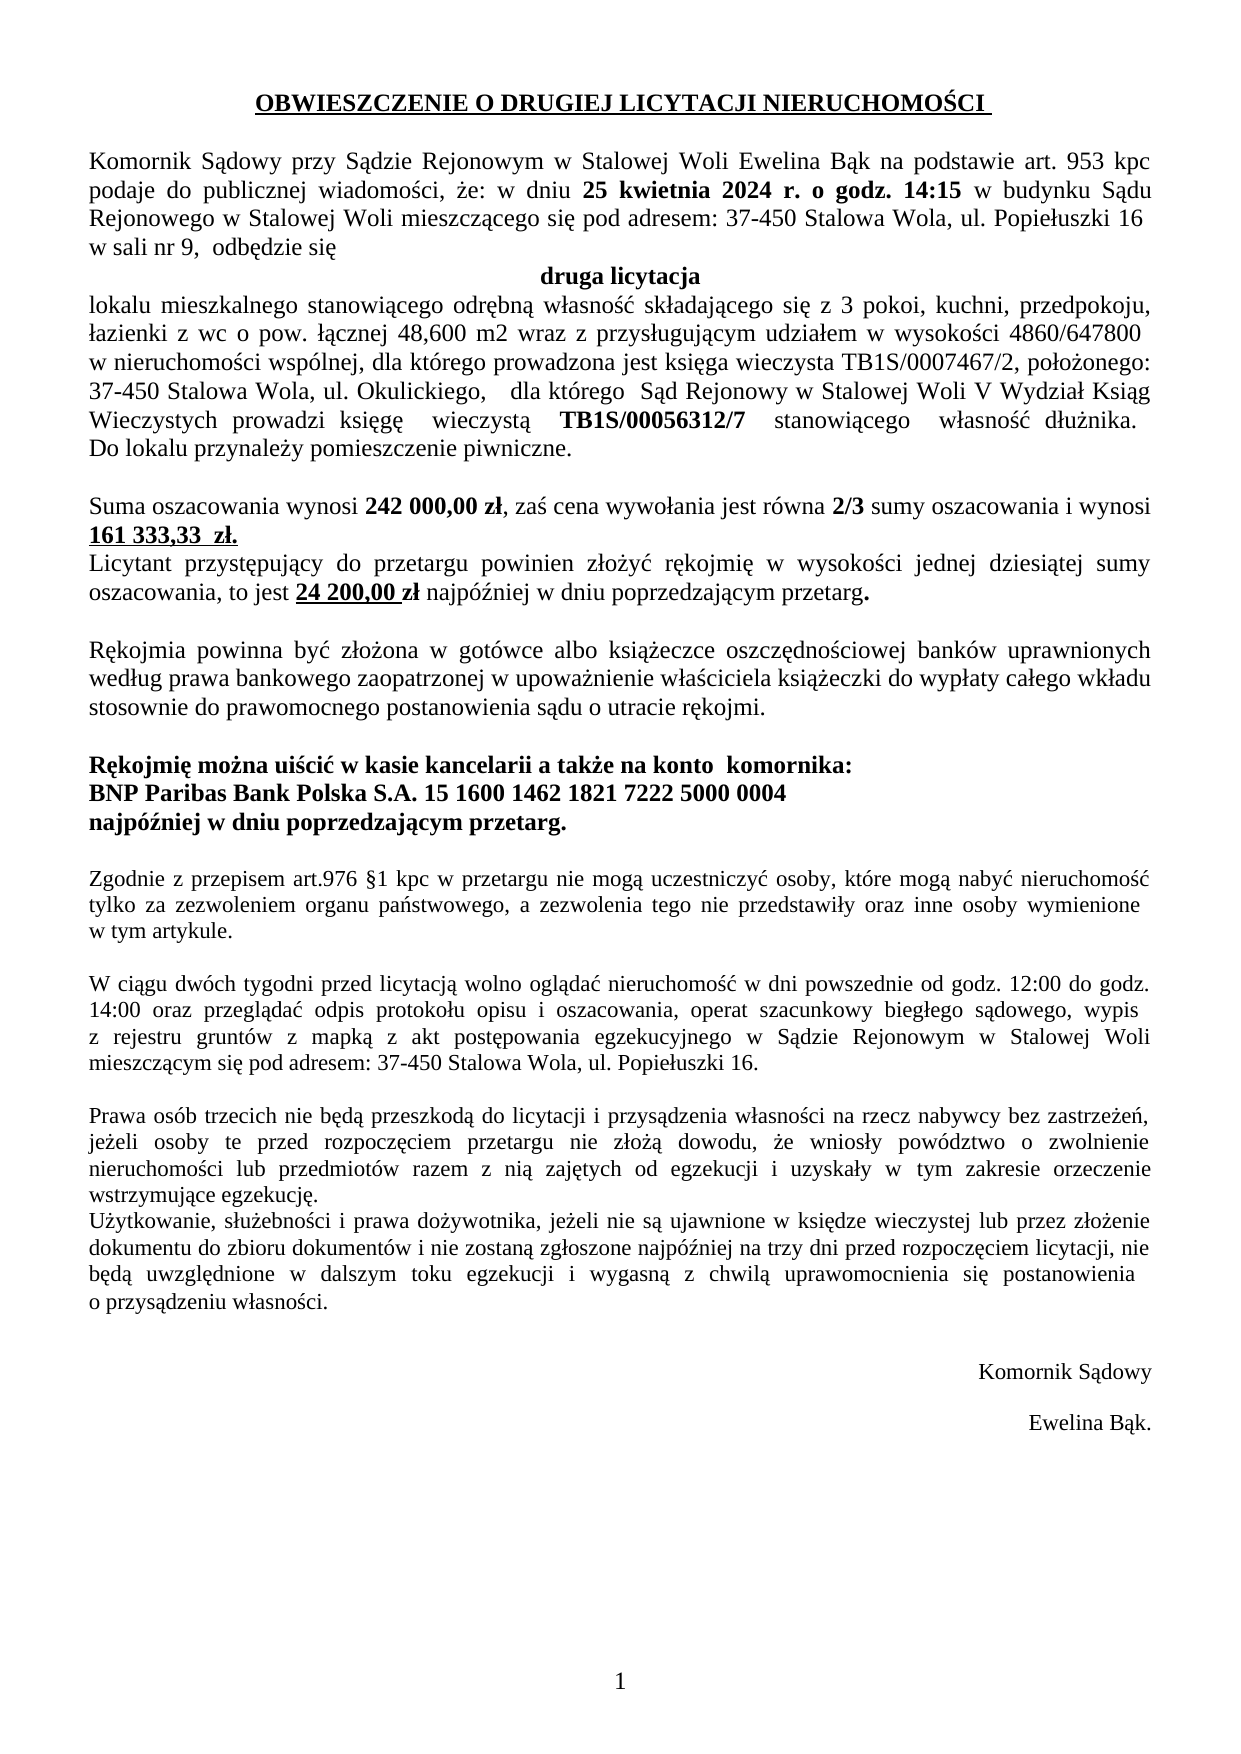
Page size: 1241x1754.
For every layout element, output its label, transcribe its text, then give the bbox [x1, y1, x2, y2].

text Prawa osób trzecich nie będą przeszkodą do licytacji i przysądzenia własności na rzecz nabywcy bez zastrzeżeń, jeżeli osoby te przed rozpoczęciem przetargu nie złożą dowodu, że wniosły powództwo o zwolnienie nieruchomości lub przedmiotów razem z nią zajętych od egzekucji i uzyskały w tym zakresie orzeczenie wstrzymujące egzekucję. [88, 1102, 1152, 1207]
text lokalu mieszkalnego stanowiącego odrębną własność składającego się z 3 pokoi, kuchni, przedpokoju, łazienki z wc o pow. łącznej 48,600 m2 wraz z przysługującym udziałem w wysokości 4860/647800 w nieruchomości wspólnej, dla którego prowadzona jest księga wieczysta TB1S/0007467/2, położonego: 37-450 Stalowa Wola, ul. Okulickiego, dla którego Sąd Rejonowy w Stalowej Woli V Wydział Ksiąg Wieczystych prowadzi księgę wieczystą TB1S/00056312/7 stanowiącego własność dłużnika. Do lokalu przynależy pomieszczenie piwniczne. [88, 290, 1152, 462]
text Użytkowanie, służebności i prawa dożywotnika, jeżeli nie są ujawnione w księdze wieczystej lub przez złożenie dokumentu do zbioru dokumentów i nie zostaną zgłoszone najpóźniej na trzy dni przed rozpoczęciem licytacji, nie będą uwzględnione w dalszym toku egzekucji i wygasną z chwilą uprawomocnienia się postanowienia o przysądzeniu własności. [88, 1207, 1152, 1315]
text Komornik Sądowy [88, 1358, 1152, 1385]
text Komornik Sądowy przy Sądzie Rejonowym w Stalowej Woli Ewelina Bąk na podstawie art. 953 kpc podaje do publicznej wiadomości, że: w dniu 25 kwietnia 2024 r. o godz. 14:15 w budynku Sądu Rejonowego w Stalowej Woli mieszczącego się pod adresem: 37-450 Stalowa Wola, ul. Popiełuszki 16 w sali nr 9, odbędzie się [88, 146, 1152, 261]
text BNP Paribas Bank Polska S.A. 15 1600 1462 1821 7222 5000 0004 [88, 778, 1152, 807]
text W ciągu dwóch tygodni przed licytacją wolno oglądać nieruchomość w dni powszednie od godz. 12:00 do godz. 14:00 oraz przeglądać odpis protokołu opisu i oszacowania, operat szacunkowy biegłego sądowego, wypis z rejestru gruntów z mapką z akt postępowania egzekucyjnego w Sądzie Rejonowym w Stalowej Woli mieszczącym się pod adresem: 37-450 Stalowa Wola, ul. Popiełuszki 16. [88, 970, 1152, 1076]
text druga licytacja [88, 261, 1152, 290]
text Zgodnie z przepisem art.976 §1 kpc w przetargu nie mogą uczestniczyć osoby, które mogą nabyć nieruchomość tylko za zezwoleniem organu państwowego, a zezwolenia tego nie przedstawiły oraz inne osoby wymienione w tym artykule. [88, 865, 1152, 944]
text OBWIESZCZENIE O DRUGIEJ LICYTACJI NIERUCHOMOŚCI [88, 88, 1152, 117]
text najpóźniej w dniu poprzedzającym przetarg. [88, 807, 1152, 836]
text Suma oszacowania wynosi 242 000,00 zł, zaś cena wywołania jest równa 2/3 sumy oszacowania i wynosi 161 333,33 zł. [88, 491, 1152, 548]
text Ewelina Bąk. [88, 1409, 1152, 1436]
text Rękojmię można uiścić w kasie kancelarii a także na konto komornika: [88, 750, 1152, 778]
text Licytant przystępujący do przetargu powinien złożyć rękojmię w wysokości jednej dziesiątej sumy oszacowania, to jest 24 200,00 zł najpóźniej w dniu poprzedzającym przetarg. [88, 548, 1152, 606]
text Rękojmia powinna być złożona w gotówce albo książeczce oszczędnościowej banków uprawnionych według prawa bankowego zaopatrzonej w upoważnienie właściciela książeczki do wypłaty całego wkładu stosownie do prawomocnego postanowienia sądu o utracie rękojmi. [88, 635, 1152, 721]
